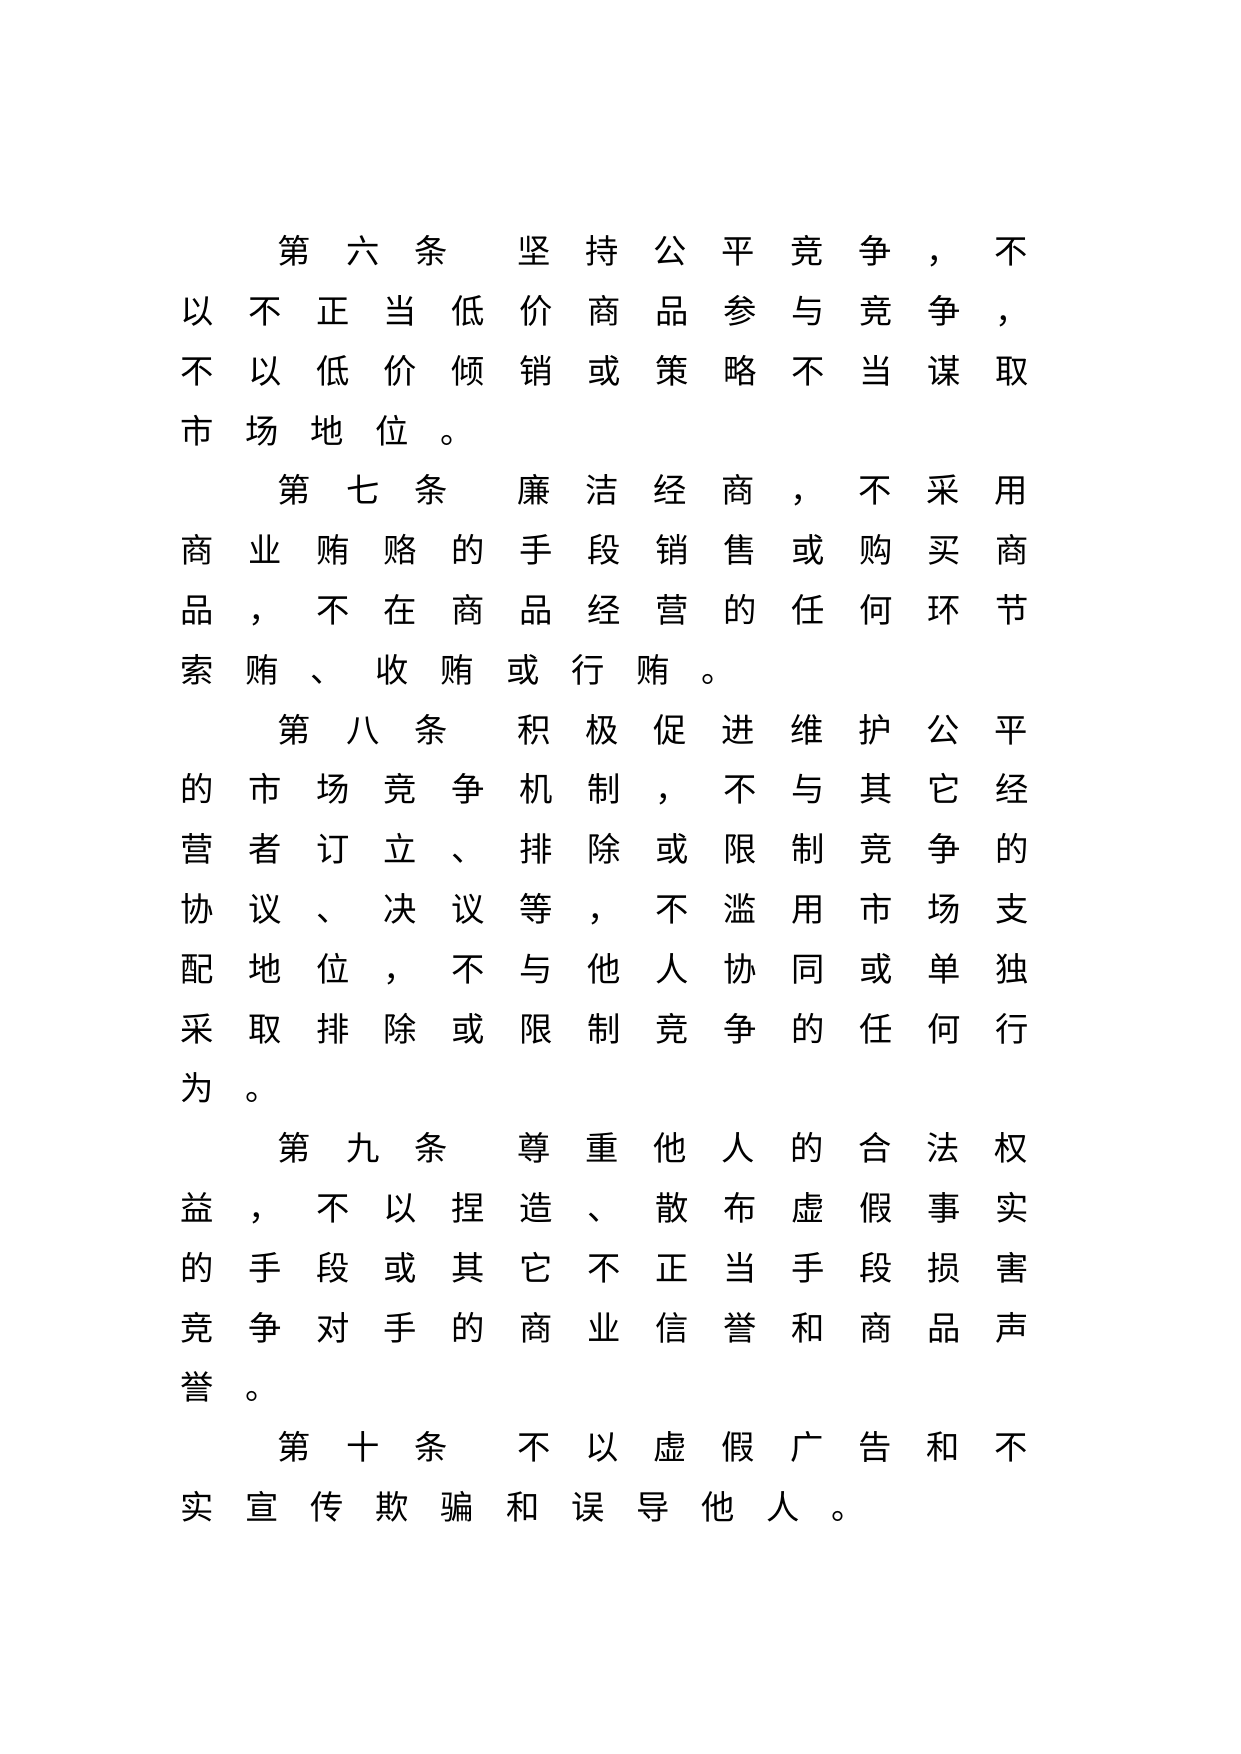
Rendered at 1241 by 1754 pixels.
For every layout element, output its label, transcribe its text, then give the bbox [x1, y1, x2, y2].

text 第八条 积极促进维护公平的市场竞争机制，不与其它经营者订立、排除或限制竞争的协议、决议等，不滥用市场支配地位，不与他人协同或单独采取排除或限制竞争的任何行为。 [180, 698, 1060, 1116]
text 第七条 廉洁经商，不采用商业贿赂的手段销售或购买商品，不在商品经营的任何环节索贿、收贿或行贿。 [180, 458, 1060, 698]
text 第六条 坚持公平竞争，不以不正当低价商品参与竞争，不以低价倾销或策略不当谋取市场地位。 [180, 219, 1060, 458]
text 第九条 尊重他人的合法权益，不以捏造、散布虚假事实的手段或其它不正当手段损害竞争对手的商业信誉和商品声誉。 [180, 1116, 1060, 1415]
text 第十条 不以虚假广告和不实宣传欺骗和误导他人。 [180, 1415, 1060, 1535]
